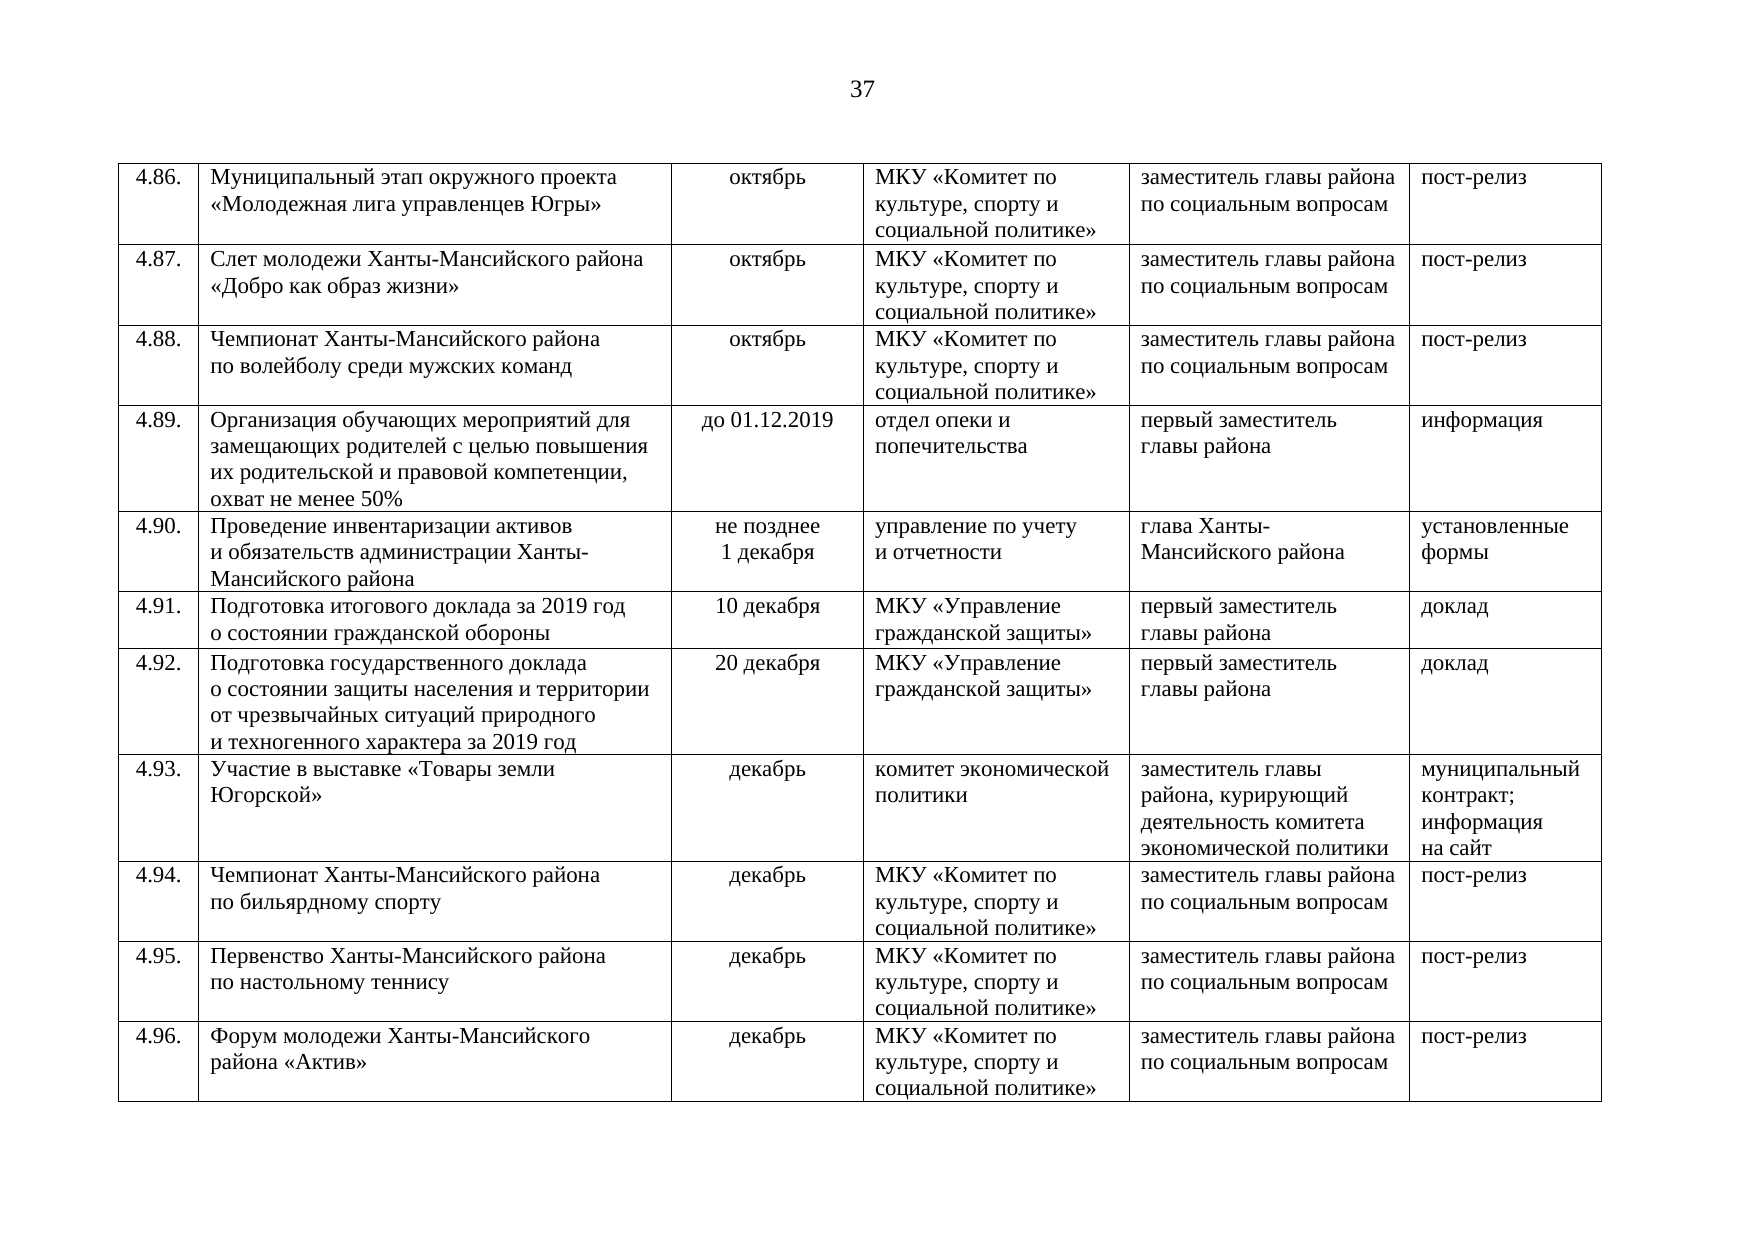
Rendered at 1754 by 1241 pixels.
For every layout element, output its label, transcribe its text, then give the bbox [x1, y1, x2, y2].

table_cell доклад [1410, 592, 1601, 648]
table_cell 20 декабря [672, 649, 863, 754]
table_cell заместитель главы района по социальным вопросам [1130, 862, 1409, 941]
table_cell комитет экономической политики [864, 755, 1129, 861]
table_cell 4.93. [119, 755, 198, 861]
table_cell заместитель главы района по социальным вопросам [1130, 164, 1409, 244]
table_cell муниципальный контракт; информация на сайт [1410, 755, 1601, 861]
table_cell октябрь [672, 245, 863, 324]
table_cell 4.96. [119, 1022, 198, 1101]
table_cell 4.92. [119, 649, 198, 754]
table_cell Подготовка итогового доклада за 2019 год о состоянии гражданской обороны [199, 592, 671, 648]
table_cell заместитель главы района, курирующий деятельность комитета экономической политики [1130, 755, 1409, 861]
table_cell 10 декабря [672, 592, 863, 648]
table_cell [864, 1022, 1129, 1101]
table_cell октябрь [672, 326, 863, 404]
table_cell декабрь [672, 755, 863, 861]
table_cell первый заместитель главы района [1130, 592, 1409, 648]
table_cell декабрь [672, 1022, 863, 1101]
table_cell Форум молодежи Ханты-Мансийского района «Актив» [199, 1022, 671, 1101]
table_cell декабрь [672, 942, 863, 1021]
table_cell пост-релиз [1410, 326, 1601, 404]
table_cell заместитель главы района по социальным вопросам [1130, 942, 1409, 1021]
table_cell заместитель главы района по социальным вопросам [1130, 326, 1409, 404]
table_cell пост-релиз [1410, 245, 1601, 324]
table_cell установленные формы [1410, 512, 1601, 591]
table_cell Проведение инвентаризации активов и обязательств администрации Ханты-Мансийского района [199, 512, 671, 591]
table_cell 4.88. [119, 326, 198, 404]
table_cell Первенство Ханты-Мансийского района по настольному теннису [199, 942, 671, 1021]
table_cell МКУ «Комитет по культуре, спорту и социальной политике» [864, 164, 1129, 244]
table_cell отдел опеки и попечительства [864, 406, 1129, 511]
table_cell первый заместитель главы района [1130, 406, 1409, 511]
table_cell МКУ «Комитет по культуре, спорту и социальной политике» [864, 862, 1129, 941]
table_cell МКУ «Комитет по культуре, спорту и социальной политике» [864, 245, 1129, 324]
table_cell пост-релиз [1410, 862, 1601, 941]
table_cell Подготовка государственного доклада о состоянии защиты населения и территории от чрезвычайных ситуаций природного и техногенного характера за 2019 год [199, 649, 671, 754]
table_cell первый заместитель главы района [1130, 649, 1409, 754]
table_cell информация [1410, 406, 1601, 511]
table_cell Муниципальный этап окружного проекта «Молодежная лига управленцев Югры» [199, 164, 671, 244]
table_cell до 01.12.2019 [672, 406, 863, 511]
table_cell МКУ «Комитет по культуре, спорту и социальной политике» [864, 942, 1129, 1021]
table_cell не позднее 1 декабря [672, 512, 863, 591]
table_cell октябрь [672, 164, 863, 244]
table_cell глава Ханты-Мансийского района [1130, 512, 1409, 591]
table_cell управление по учету и отчетности [864, 512, 1129, 591]
table_cell 4.86. [119, 164, 198, 244]
table_cell Чемпионат Ханты-Мансийского района по волейболу среди мужских команд [199, 326, 671, 404]
table_cell Организация обучающих мероприятий для замещающих родителей с целью повышения их родительской и правовой компетенции, охват не менее 50% [199, 406, 671, 511]
table_cell 4.94. [119, 862, 198, 941]
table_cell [1130, 1022, 1409, 1101]
table_cell 4.90. [119, 512, 198, 591]
table_cell МКУ «Управление гражданской защиты» [864, 592, 1129, 648]
table_cell Слет молодежи Ханты-Мансийского района «Добро как образ жизни» [199, 245, 671, 324]
table_cell 4.91. [119, 592, 198, 648]
table_cell заместитель главы района по социальным вопросам [1130, 245, 1409, 324]
table_cell Участие в выставке «Товары земли Югорской» [199, 755, 671, 861]
table_cell пост-релиз [1410, 1022, 1601, 1101]
table_cell пост-релиз [1410, 942, 1601, 1021]
table_cell 4.95. [119, 942, 198, 1021]
table_cell МКУ «Комитет по культуре, спорту и социальной политике» [864, 326, 1129, 404]
table_cell пост-релиз [1410, 164, 1601, 244]
table_cell декабрь [672, 862, 863, 941]
table_cell доклад [1410, 649, 1601, 754]
table_cell 4.87. [119, 245, 198, 324]
table_cell 4.89. [119, 406, 198, 511]
table_cell МКУ «Управление гражданской защиты» [864, 649, 1129, 754]
table_cell Чемпионат Ханты-Мансийского района по бильярдному спорту [199, 862, 671, 941]
